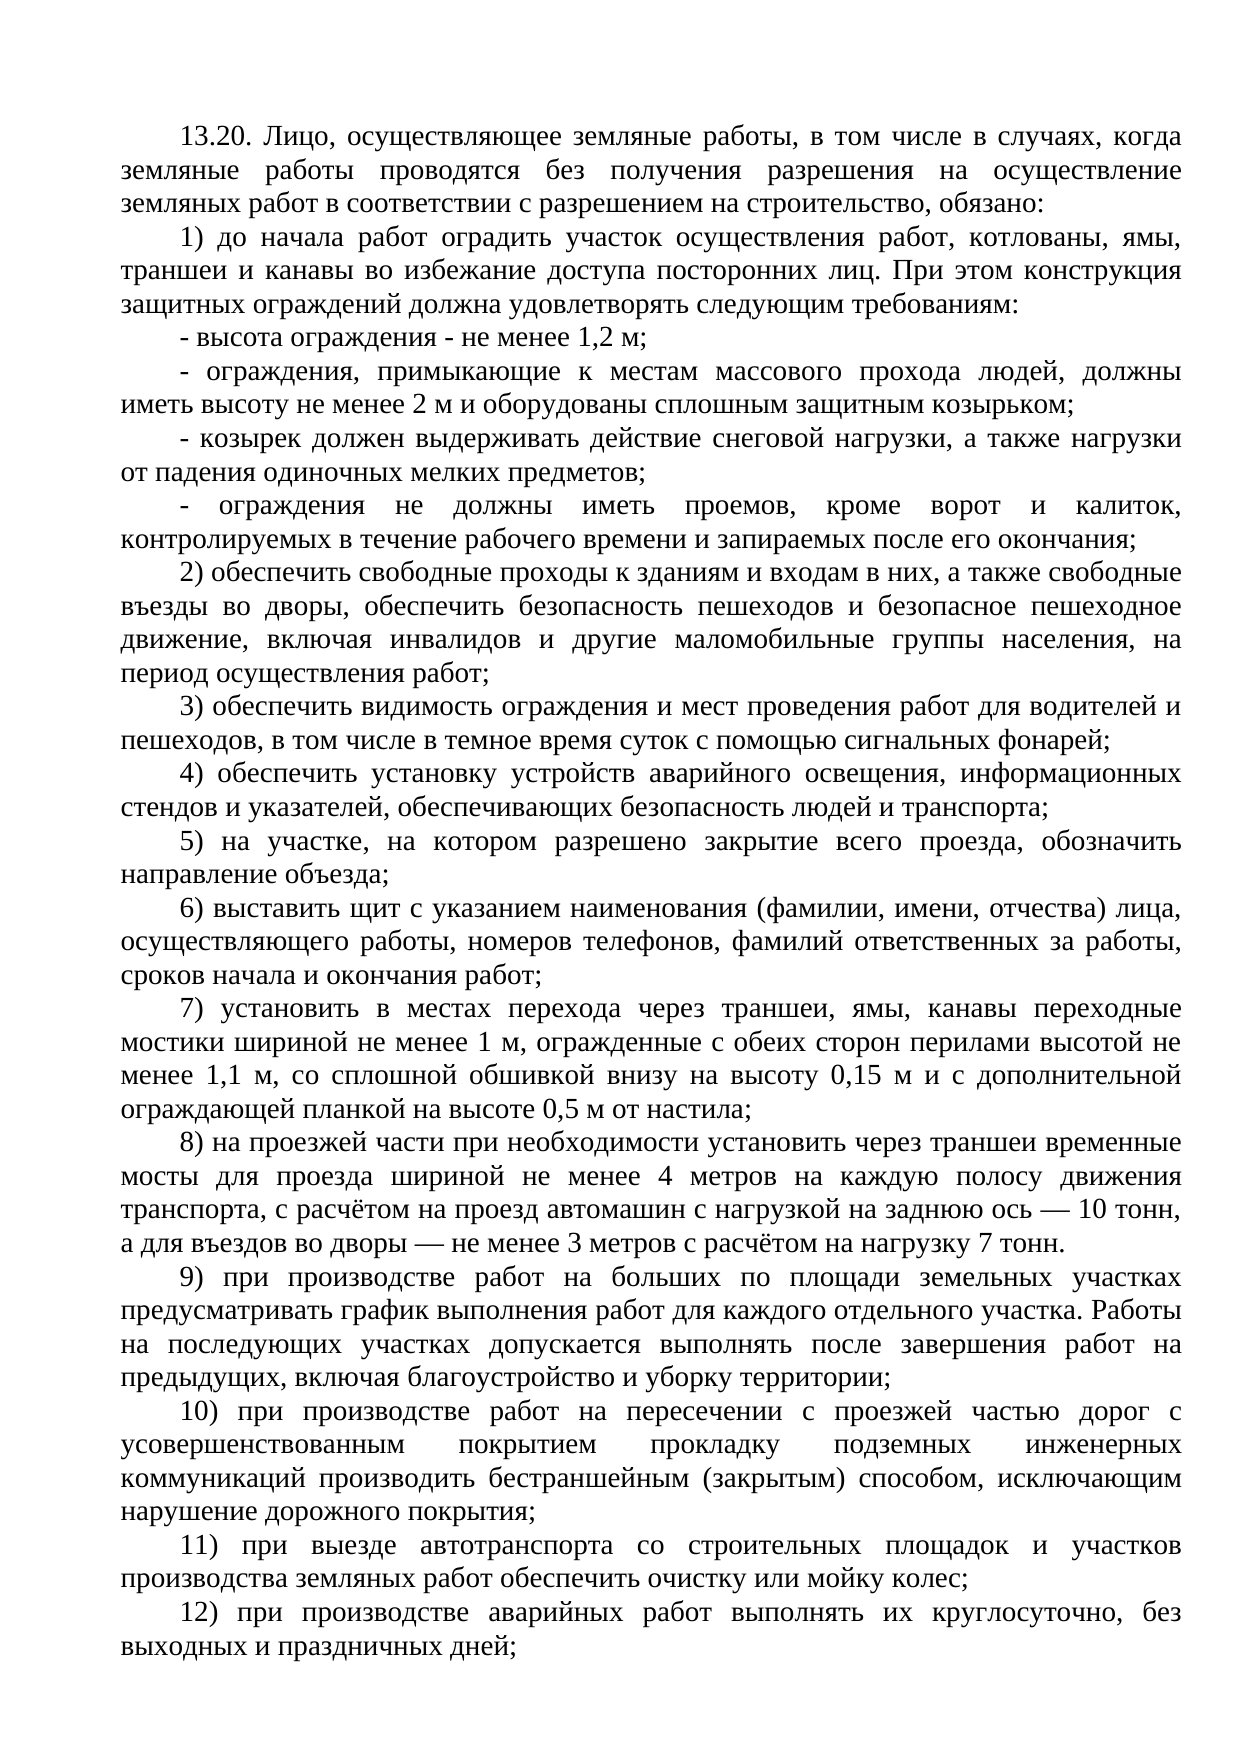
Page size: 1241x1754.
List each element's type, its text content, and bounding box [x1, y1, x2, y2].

text - ограждения не должны иметь проемов, кроме ворот и калиток, контролируемых в течение рабочего времени и запираемых после его окончания; [120, 487, 1183, 554]
text 6) выставить щит с указанием наименования (фамилии, имени, отчества) лица, осуществляющего работы, номеров телефонов, фамилий ответственных за работы, сроков начала и окончания работ; [120, 890, 1183, 990]
text 9) при производстве работ на больших по площади земельных участках предусматривать график выполнения работ для каждого отдельного участка. Работы на последующих участках допускается выполнять после завершения работ на предыдущих, включая благоустройство и уборку территории; [120, 1259, 1183, 1393]
text 10) при производстве работ на пересечении с проезжей частью дорог с усовершенствованным покрытием прокладку подземных инженерных коммуникаций производить бестраншейным (закрытым) способом, исключающим нарушение дорожного покрытия; [120, 1393, 1183, 1527]
text - ограждения, примыкающие к местам массового прохода людей, должны иметь высоту не менее 2 м и оборудованы сплошным защитным козырьком; [120, 353, 1183, 420]
text 3) обеспечить видимость ограждения и мест проведения работ для водителей и пешеходов, в том числе в темное время суток с помощью сигнальных фонарей; [120, 688, 1183, 756]
text 2) обеспечить свободные проходы к зданиям и входам в них, а также свободные въезды во дворы, обеспечить безопасность пешеходов и безопасное пешеходное движение, включая инвалидов и другие маломобильные группы населения, на период осуществления работ; [120, 554, 1183, 688]
text 1) до начала работ оградить участок осуществления работ, котлованы, ямы, траншеи и канавы во избежание доступа посторонних лиц. При этом конструкция защитных ограждений должна удовлетворять следующим требованиям: [120, 219, 1183, 319]
text 5) на участке, на котором разрешено закрытие всего проезда, обозначить направление объезда; [120, 823, 1183, 890]
text 12) при производстве аварийных работ выполнять их круглосуточно, без выходных и праздничных дней; [120, 1594, 1183, 1661]
text 7) установить в местах перехода через траншеи, ямы, канавы переходные мостики шириной не менее 1 м, огражденные с обеих сторон перилами высотой не менее 1,1 м, со сплошной обшивкой внизу на высоту 0,15 м и с дополнительной ограждающей планкой на высоте 0,5 м от настила; [120, 990, 1183, 1124]
text 11) при выезде автотранспорта со строительных площадок и участков производства земляных работ обеспечить очистку или мойку колес; [120, 1527, 1183, 1594]
text 8) на проезжей части при необходимости установить через траншеи временные мосты для проезда шириной не менее 4 метров на каждую полосу движения транспорта, с расчётом на проезд автомашин с нагрузкой на заднюю ось — 10 тонн, а для въездов во дворы — не менее 3 метров с расчётом на нагрузку 7 тонн. [120, 1124, 1183, 1259]
text 4) обеспечить установку устройств аварийного освещения, информационных стендов и указателей, обеспечивающих безопасность людей и транспорта; [120, 756, 1183, 823]
text - козырек должен выдерживать действие снеговой нагрузки, а также нагрузки от падения одиночных мелких предметов; [120, 420, 1183, 487]
text - высота ограждения - не менее 1,2 м; [120, 319, 1183, 353]
text 13.20. Лицо, осуществляющее земляные работы, в том числе в случаях, когда земляные работы проводятся без получения разрешения на осуществление земляных работ в соответствии с разрешением на строительство, обязано: [120, 118, 1183, 219]
